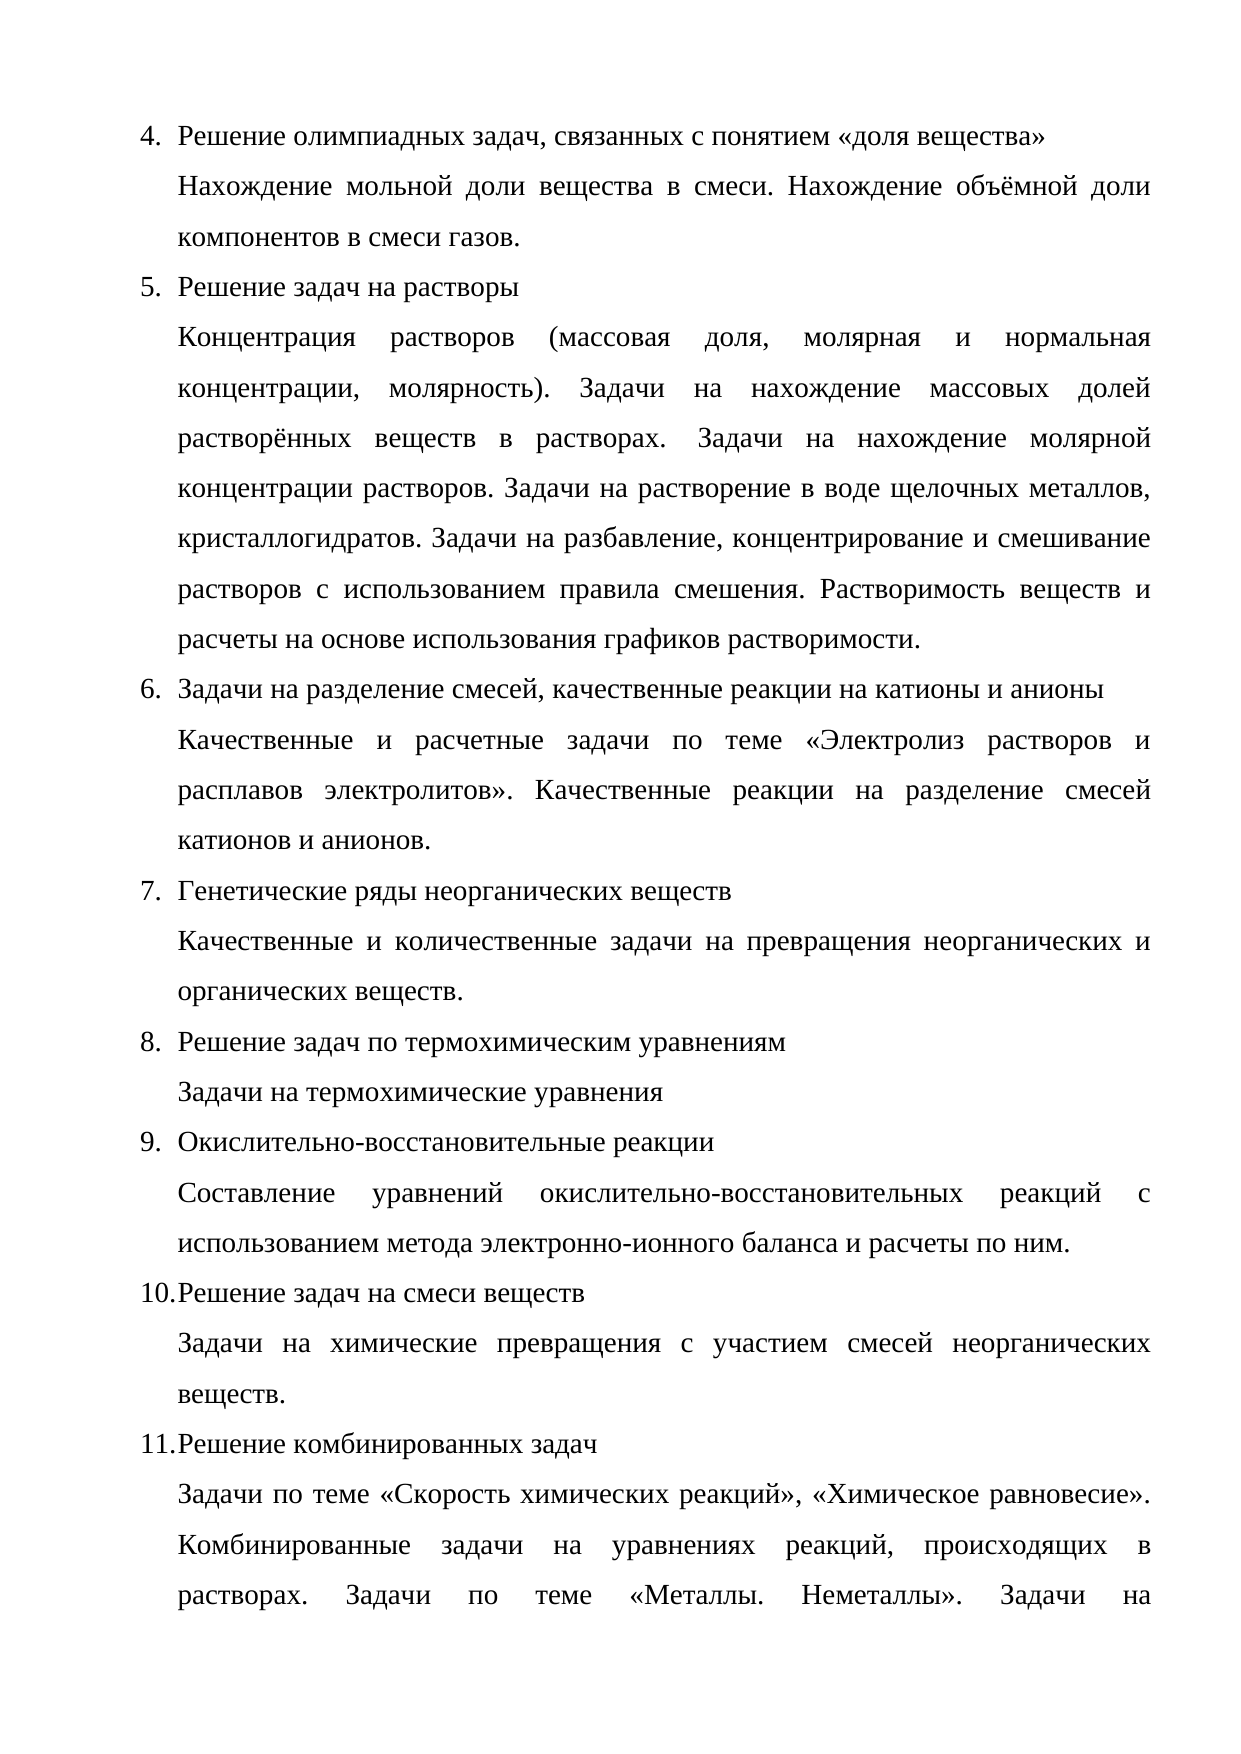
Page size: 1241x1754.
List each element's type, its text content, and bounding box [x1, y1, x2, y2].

list Задачи на разделение смесей, качественные реакции на катионы и анионы [140, 672, 1152, 705]
text Качественные и количественные задачи на превращения неорганических и органических веществ. [177, 923, 1152, 1007]
list Решение олимпиадных задач, связанных с понятием «доля вещества» [140, 118, 1152, 152]
list Генетические ряды неорганических веществ [140, 873, 1152, 906]
list Решение комбинированных задач [140, 1426, 1152, 1460]
text Концентрация растворов (массовая доля, молярная и нормальная концентрации, молярность). Задачи на нахождение массовых долей растворённых веществ в растворах. Задачи на нахождение молярной концентрации растворов. Задачи на растворение в воде щелочных металлов, кристаллогидратов. Задачи на разбавление, концентрирование и смешивание растворов с использованием правила смешения. Растворимость веществ и расчеты на основе использования графиков растворимости. [177, 319, 1152, 655]
text Нахождение мольной доли вещества в смеси. Нахождение объёмной доли компонентов в смеси газов. [177, 168, 1152, 252]
text Задачи на химические превращения с участием смесей неорганических веществ. [177, 1326, 1152, 1409]
text Качественные и расчетные задачи по теме «Электролиз растворов и расплавов электролитов». Качественные реакции на разделение смесей катионов и анионов. [177, 722, 1152, 856]
list Решение задач по термохимическим уравнениям [140, 1024, 1152, 1057]
text Составление уравнений окислительно-восстановительных реакций с использованием метода электронно-ионного баланса и расчеты по ним. [177, 1175, 1152, 1258]
list Решение задач на смеси веществ [140, 1275, 1152, 1309]
list Решение задач на растворы [140, 269, 1152, 303]
list Окислительно-восстановительные реакции [140, 1124, 1152, 1158]
text Задачи на термохимические уравнения [177, 1074, 1152, 1108]
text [177, 1477, 1152, 1611]
